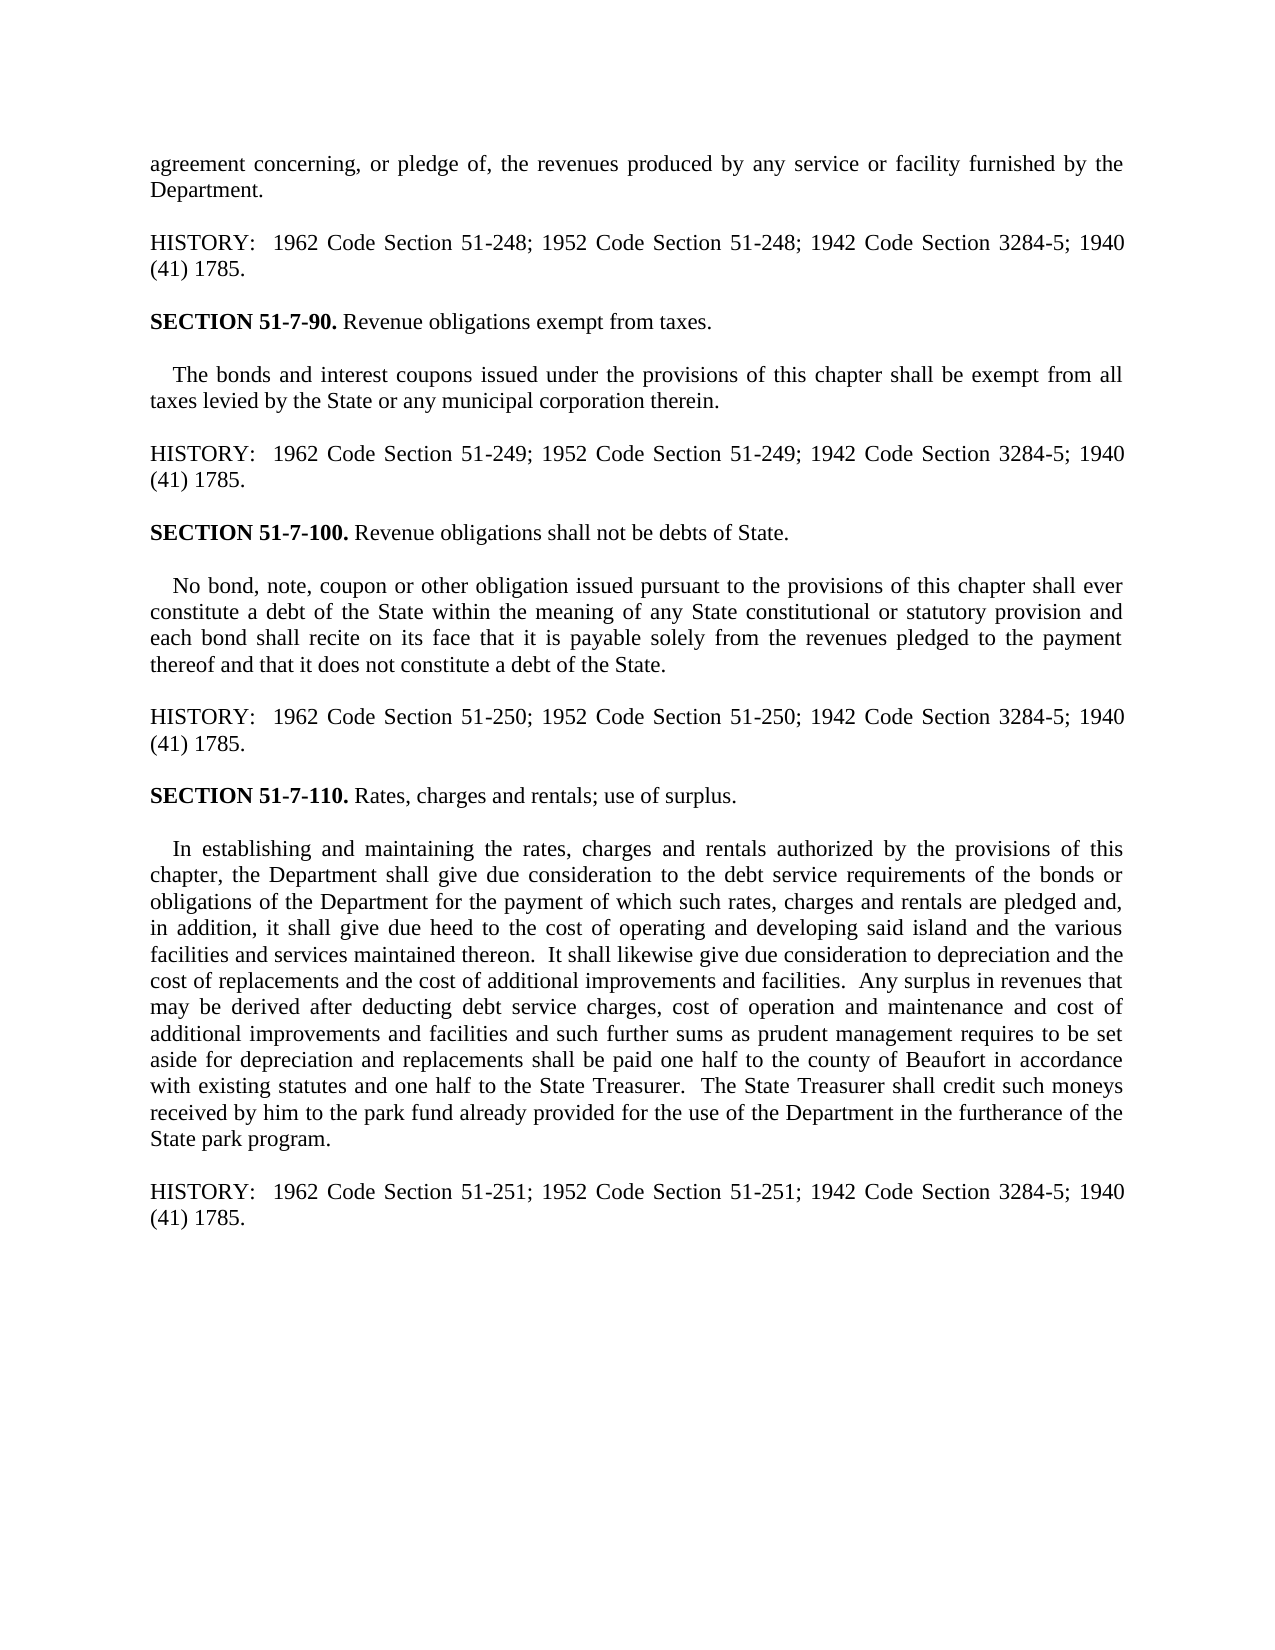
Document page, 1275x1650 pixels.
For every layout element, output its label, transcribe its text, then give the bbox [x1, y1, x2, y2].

text In establishing and maintaining the rates, charges and rentals authorized by the provisions of this chapter, the Department shall give due consideration to the debt service requirements of the bonds or obligations of the Department for the payment of which such rates, charges and rentals are pledged and, in addition, it shall give due heed to the cost of operating and developing said island and the various facilities and services maintained thereon. It shall likewise give due consideration to depreciation and the cost of replacements and the cost of additional improvements and facilities. Any surplus in revenues that may be derived after deducting debt service charges, cost of operation and maintenance and cost of additional improvements and facilities and such further sums as prudent management requires to be set aside for depreciation and replacements shall be paid one half to the county of Beaufort in accordance with existing statutes and one half to the State Treasurer. The State Treasurer shall credit such moneys received by him to the park fund already provided for the use of the Department in the furtherance of the State park program. [150, 835, 1125, 1151]
text No bond, note, coupon or other obligation issued pursuant to the provisions of this chapter shall ever constitute a debt of the State within the meaning of any State constitutional or statutory provision and each bond shall recite on its face that it is payable solely from the revenues pledged to the payment thereof and that it does not constitute a debt of the State. [150, 572, 1125, 677]
text SECTION 51-7-100. Revenue obligations shall not be debts of State. [150, 519, 1125, 545]
text HISTORY: 1962 Code Section 51-249; 1952 Code Section 51-249; 1942 Code Section 3284-5; 1940 (41) 1785. [150, 440, 1125, 493]
text SECTION 51-7-110. Rates, charges and rentals; use of surplus. [150, 782, 1125, 809]
text The bonds and interest coupons issued under the provisions of this chapter shall be exempt from all taxes levied by the State or any municipal corporation therein. [150, 361, 1125, 413]
text HISTORY: 1962 Code Section 51-250; 1952 Code Section 51-250; 1942 Code Section 3284-5; 1940 (41) 1785. [150, 703, 1125, 756]
text HISTORY: 1962 Code Section 51-248; 1952 Code Section 51-248; 1942 Code Section 3284-5; 1940 (41) 1785. [150, 229, 1125, 282]
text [150, 150, 1125, 203]
text HISTORY: 1962 Code Section 51-251; 1952 Code Section 51-251; 1942 Code Section 3284-5; 1940 (41) 1785. [150, 1178, 1125, 1231]
text SECTION 51-7-90. Revenue obligations exempt from taxes. [150, 308, 1125, 334]
